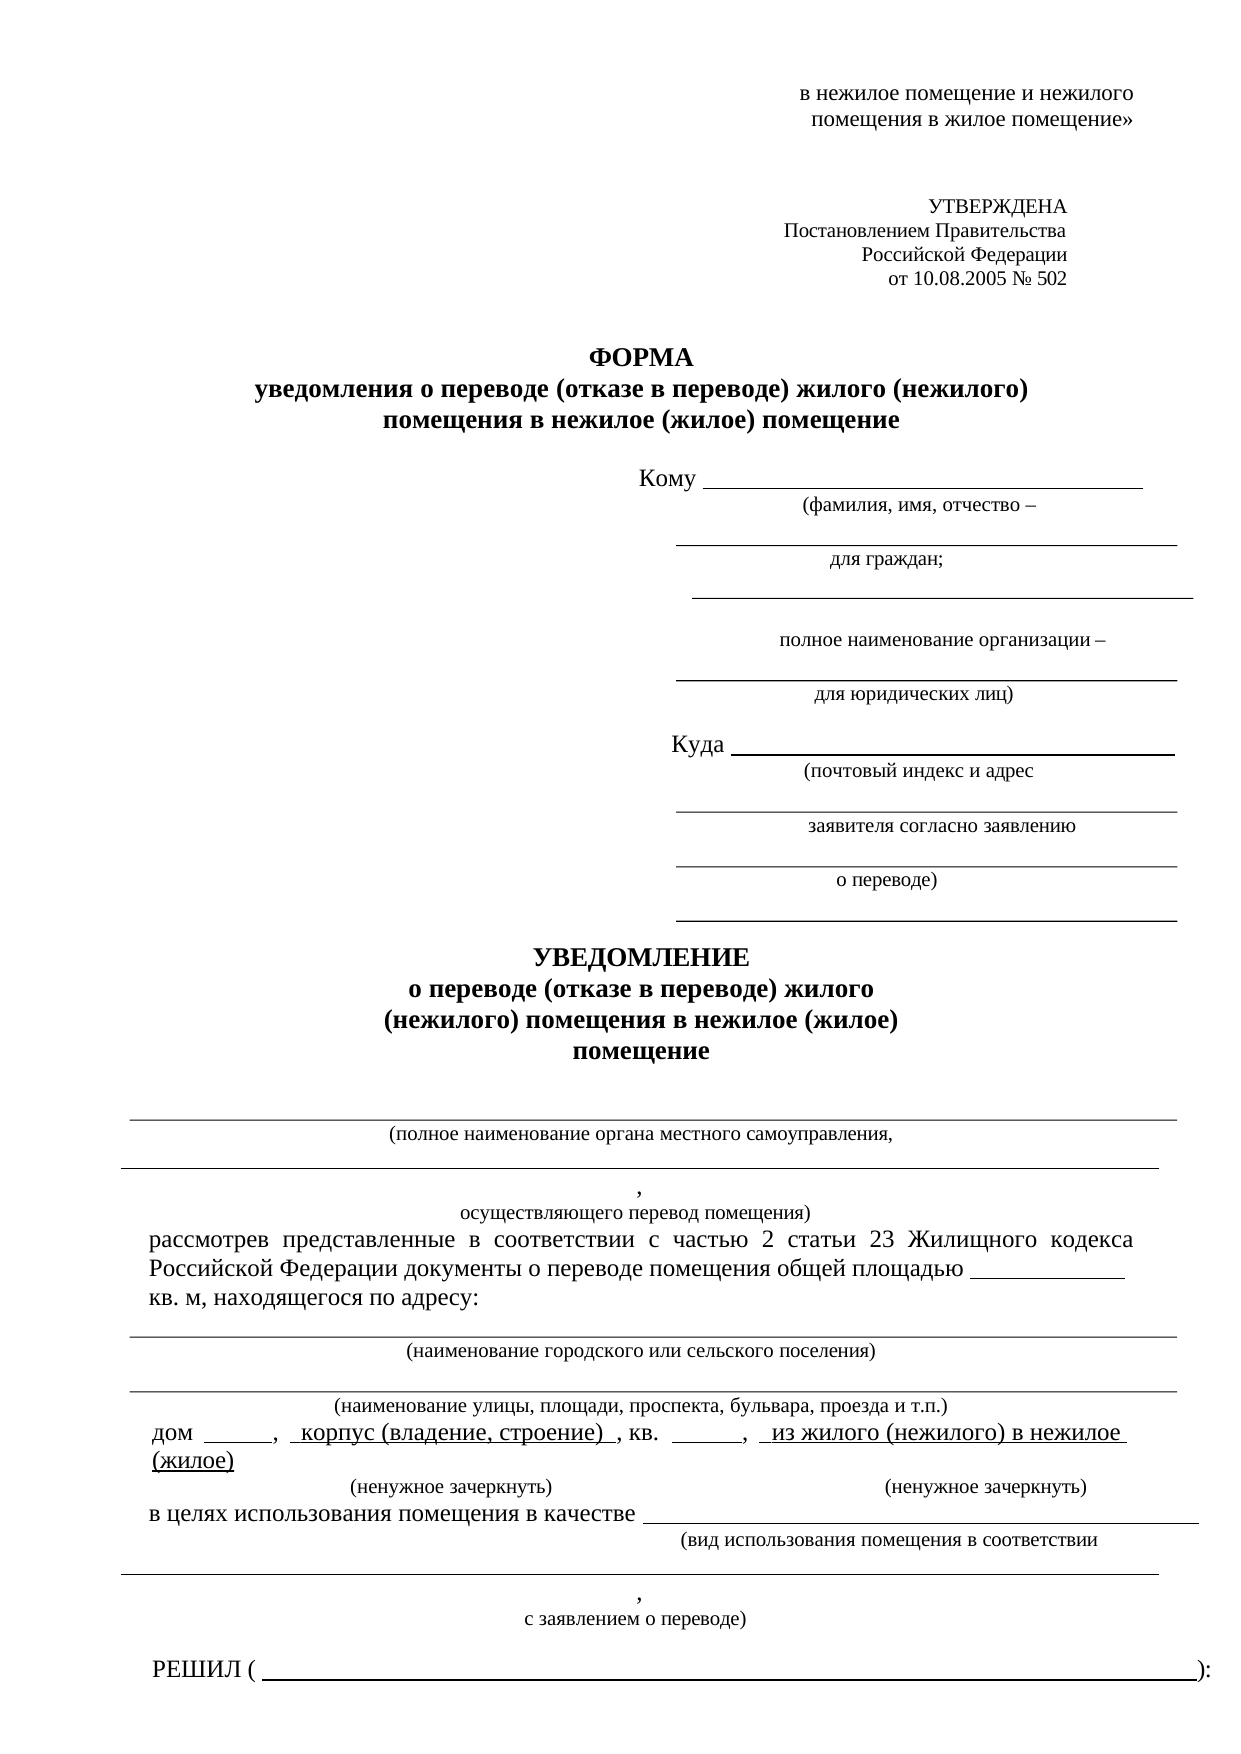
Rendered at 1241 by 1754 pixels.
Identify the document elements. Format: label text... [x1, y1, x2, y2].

text (ненужное зачеркнуть) (ненужное зачеркнуть) [350, 1474, 1166, 1498]
text о переводе) [118, 863, 937, 891]
text ФОРМА [153, 341, 1130, 372]
text осуществляющего перевод помещения) [141, 1200, 1130, 1224]
text РЕШИЛ ( ): [152, 1654, 1166, 1683]
text от 10.08.2005 № 502 [118, 266, 1067, 290]
text , [118, 1551, 1162, 1606]
text для граждан; [118, 542, 944, 570]
text заявителя согласно заявлению [808, 809, 1166, 837]
text УТВЕРЖДЕНА [118, 194, 1067, 218]
text о переводе (отказе в переводе) жилого (нежилого) помещения в нежилое (жилое) помещение [366, 972, 916, 1066]
text , [118, 1145, 1162, 1200]
text для юридических лиц) [671, 677, 1157, 705]
text рассмотрев представленные в соответствии с частью 2 статьи 23 Жилищного кодекса Российской Федерации документы о переводе помещения общей площадью кв. м, находящегося по адресу: [149, 1224, 1134, 1310]
text с заявлением о переводе) [141, 1606, 1130, 1630]
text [767, 79, 1134, 132]
text (полное наименование органа местного самоуправления, [152, 1116, 1130, 1145]
text дом , корпус (владение, строение) , кв. , из жилого (нежилого) в нежилое (жилое) [152, 1417, 1166, 1474]
text в целях использования помещения в качестве [149, 1498, 1166, 1527]
text Постановлением Правительства [118, 218, 1067, 242]
text Кому [118, 463, 1143, 492]
text Куда [671, 729, 1166, 758]
text уведомления о переводе (отказе в переводе) жилого (нежилого) помещения в нежилое (жилое) помещение [241, 372, 1042, 434]
text УВЕДОМЛЕНИЕ [152, 941, 1130, 972]
text (наименование городского или сельского поселения) [152, 1333, 1130, 1362]
text (вид использования помещения в соответствии [648, 1527, 1130, 1551]
text (почтовый индекс и адрес [118, 758, 1033, 782]
text полное наименование организации – [779, 627, 1166, 651]
text (наименование улицы, площади, проспекта, бульвара, проезда и т.п.) [152, 1388, 1130, 1417]
text Российской Федерации [118, 242, 1067, 266]
text (фамилия, имя, отчество – [118, 492, 1037, 516]
